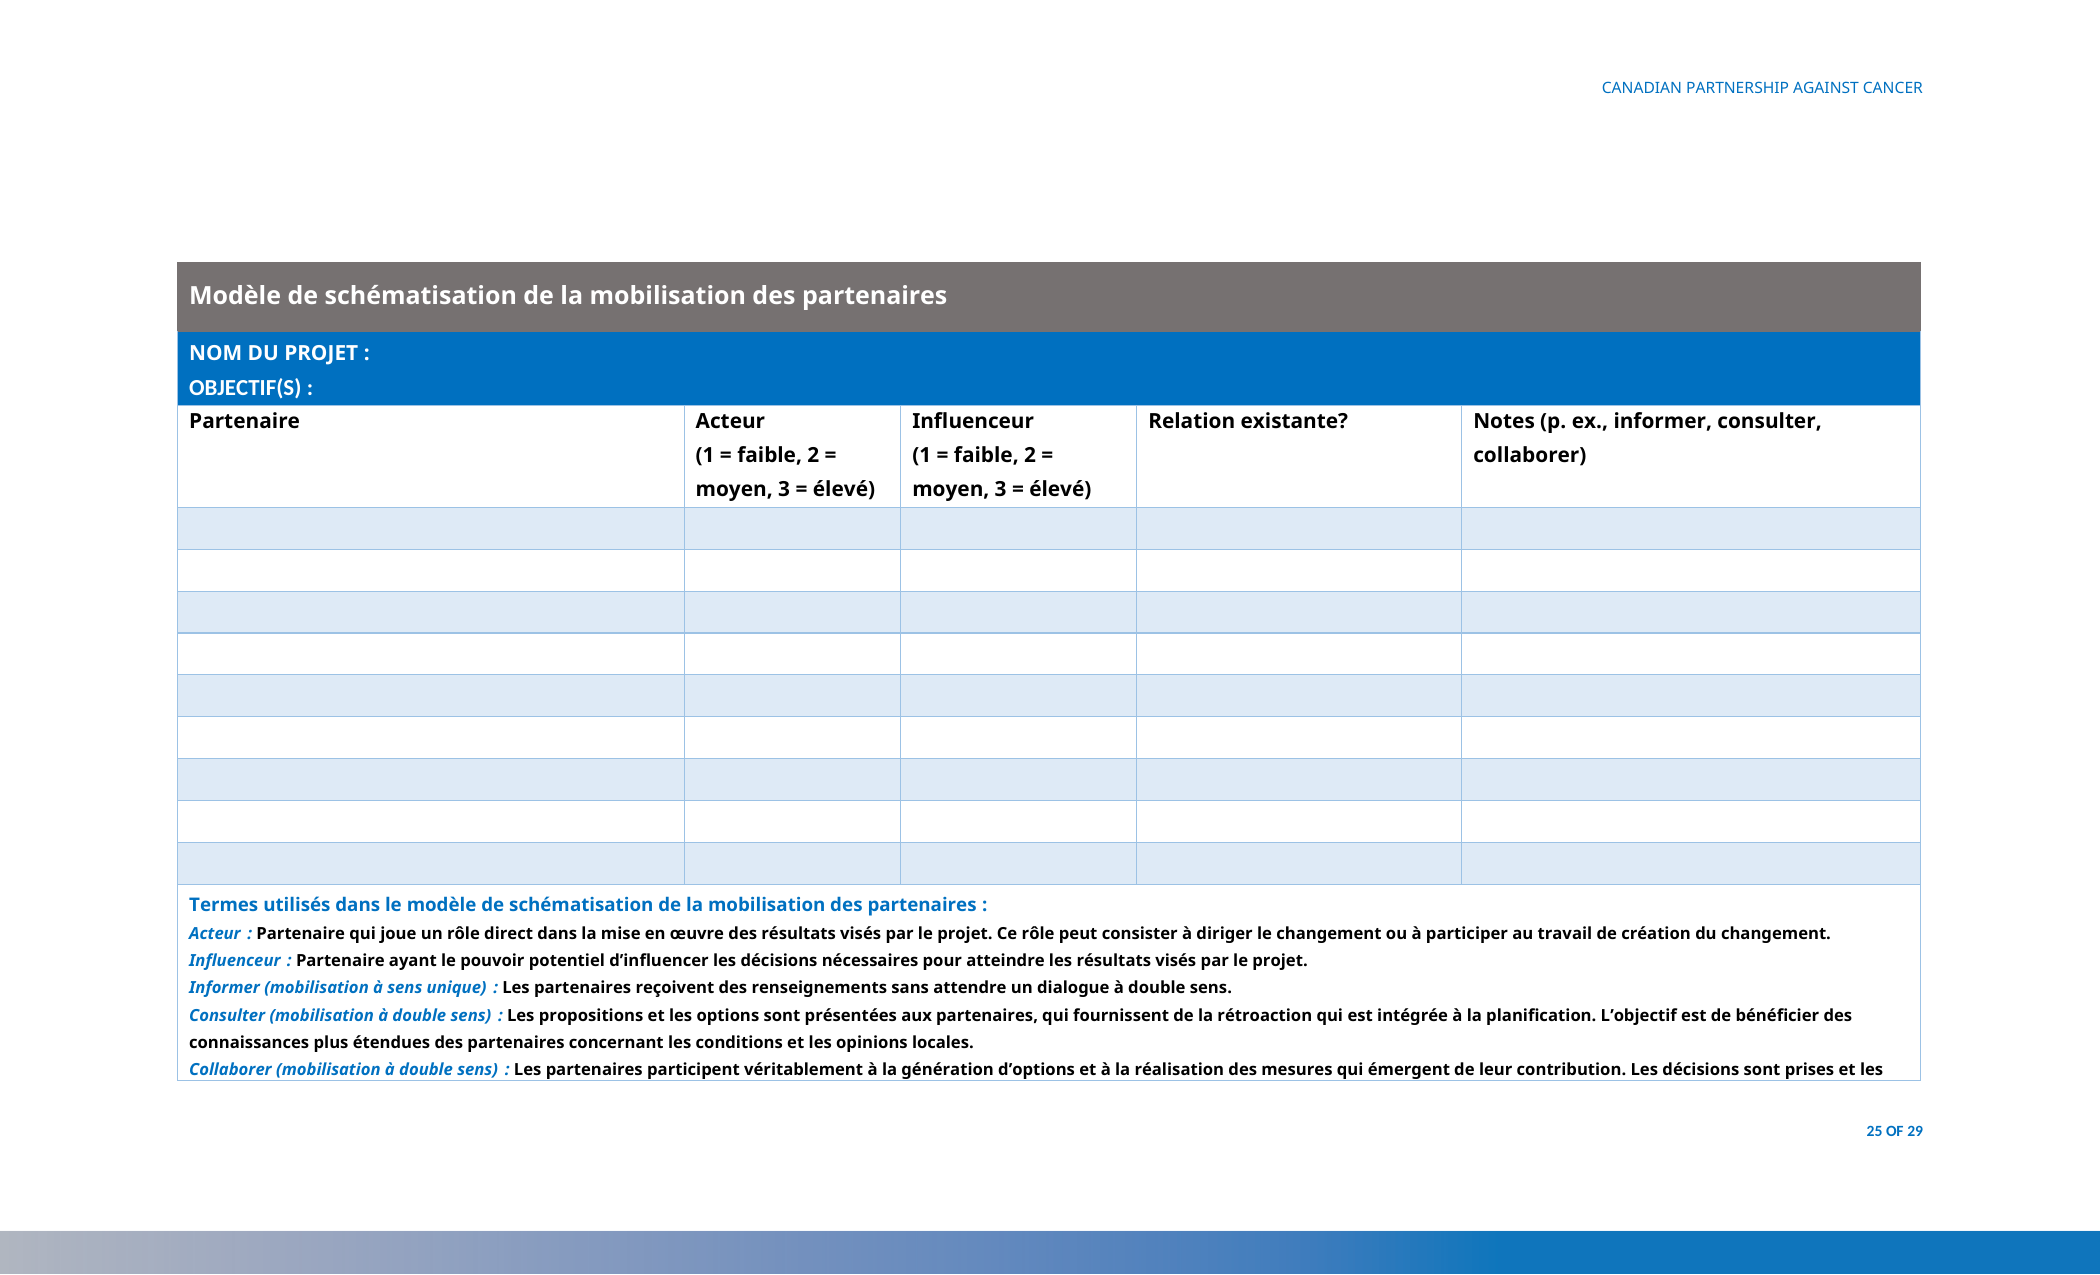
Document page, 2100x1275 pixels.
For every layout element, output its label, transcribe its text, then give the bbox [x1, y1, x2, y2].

table_cell Relation existante? [1137, 406, 1461, 507]
table_cell [685, 675, 900, 716]
table_cell [685, 717, 900, 758]
table_cell [685, 592, 900, 632]
table_cell [178, 592, 684, 632]
table_cell [901, 675, 1136, 716]
table_cell [901, 634, 1136, 674]
table_cell [685, 759, 900, 800]
table_cell [1462, 675, 1920, 716]
table_cell [901, 717, 1136, 758]
table_cell [1462, 759, 1920, 800]
table_cell [1137, 801, 1461, 842]
table_cell [1462, 550, 1920, 591]
table_cell [1137, 843, 1461, 884]
table_cell [1137, 592, 1461, 632]
table_cell Notes (p. ex., informer, consulter, collaborer) [1462, 406, 1920, 507]
table_cell [178, 675, 684, 716]
table_cell [1137, 675, 1461, 716]
table_cell [901, 508, 1136, 549]
table_cell [178, 550, 684, 591]
table_cell [901, 550, 1136, 591]
table_cell [178, 801, 684, 842]
table_cell [1462, 592, 1920, 632]
table_cell [1137, 508, 1461, 549]
table_cell [178, 717, 684, 758]
table_cell [685, 801, 900, 842]
table_cell [178, 634, 684, 674]
table_cell Influenceur (1 = faible, 2 = moyen, 3 = élevé) [901, 406, 1136, 507]
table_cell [178, 885, 1920, 1080]
table_cell [1462, 634, 1920, 674]
picture [0, 972, 2100, 1274]
table_cell [178, 759, 684, 800]
table_cell [901, 801, 1136, 842]
table_cell [1137, 717, 1461, 758]
table_cell Partenaire [178, 406, 684, 507]
table_cell [1462, 717, 1920, 758]
table_cell NOM DU PROJET : OBJECTIF(S) : [178, 332, 1920, 405]
table_header Modèle de schématisation de la mobilisation des partenaires [178, 263, 1920, 331]
table_cell [1137, 550, 1461, 591]
table_cell [1137, 759, 1461, 800]
table_cell [178, 508, 684, 549]
table_cell [901, 843, 1136, 884]
table_cell [685, 843, 900, 884]
table_cell [685, 634, 900, 674]
table_cell [1462, 843, 1920, 884]
table_cell [901, 759, 1136, 800]
table_cell [1462, 801, 1920, 842]
table_cell [901, 592, 1136, 632]
table_cell [1462, 508, 1920, 549]
table_cell [1137, 634, 1461, 674]
table_cell [685, 508, 900, 549]
table_cell [178, 843, 684, 884]
table_cell [685, 550, 900, 591]
table_cell Acteur (1 = faible, 2 = moyen, 3 = élevé) [685, 406, 900, 507]
